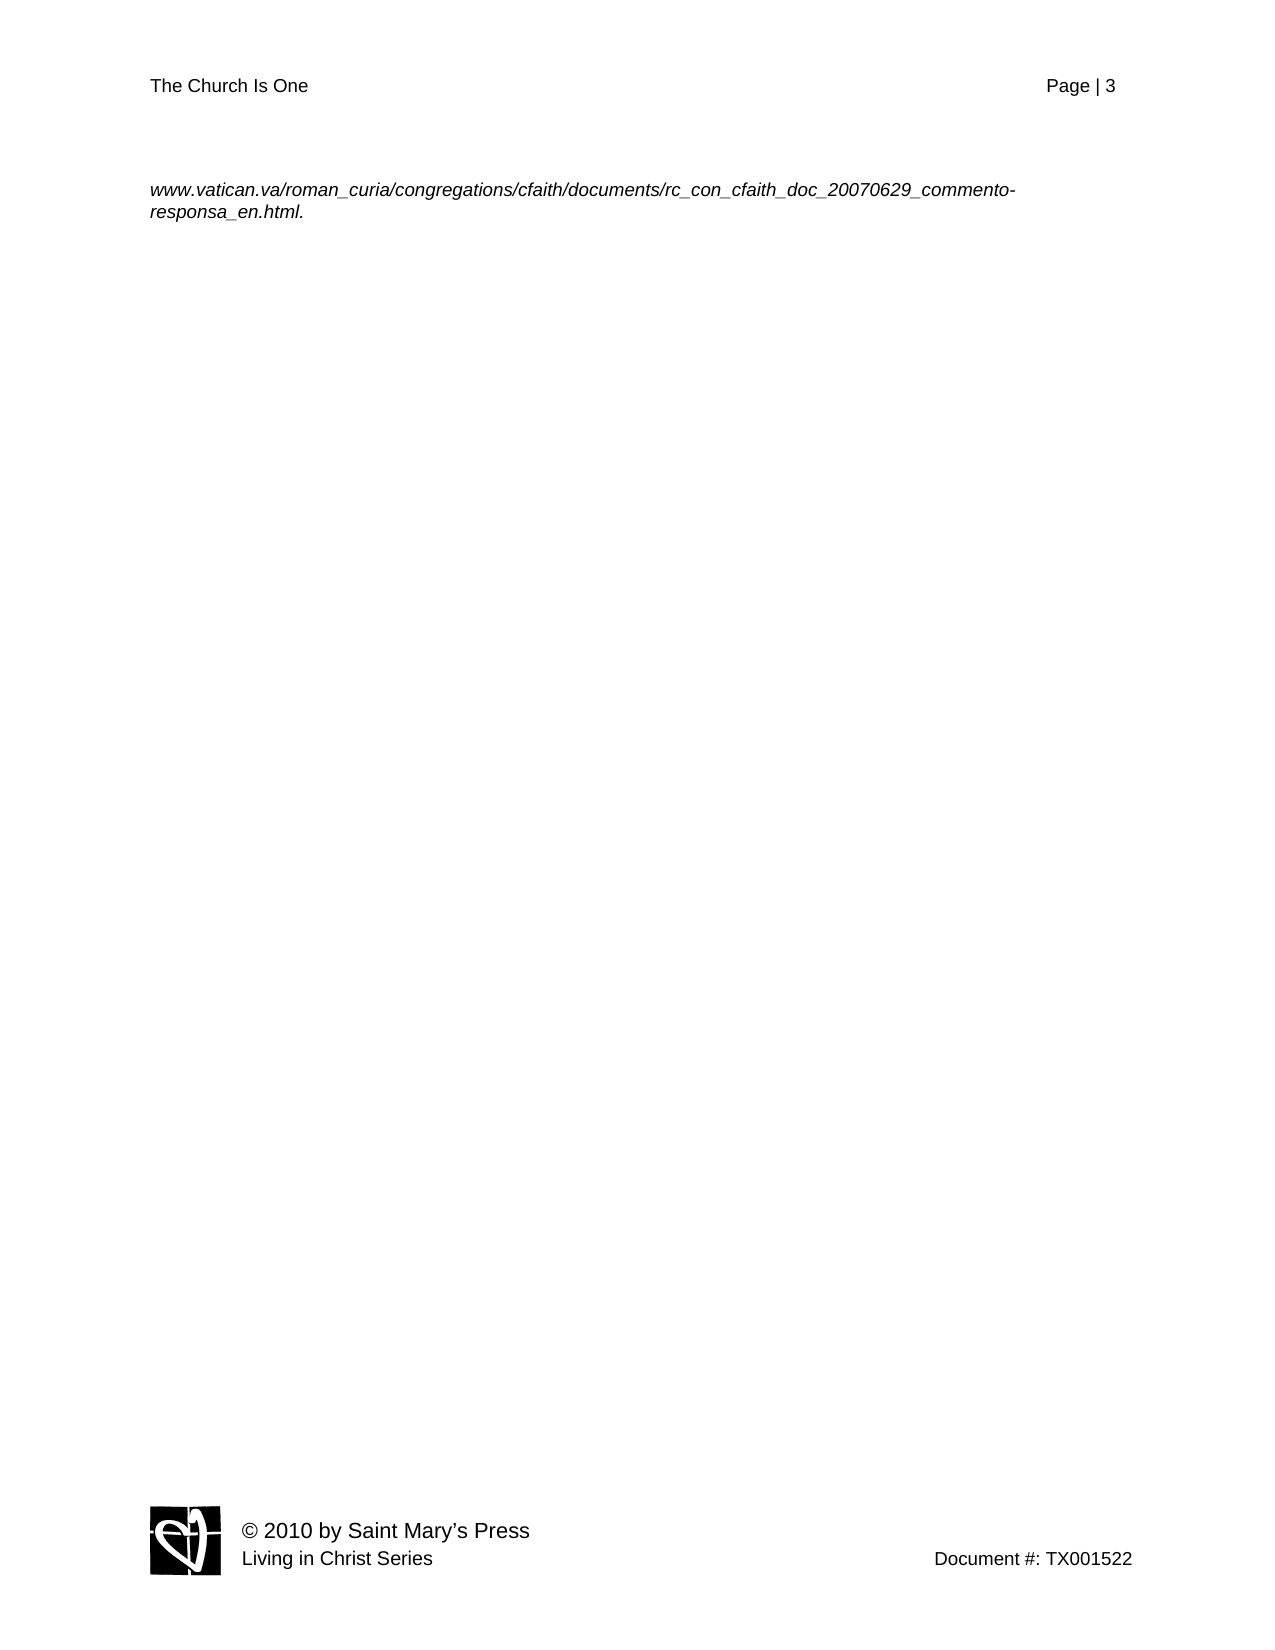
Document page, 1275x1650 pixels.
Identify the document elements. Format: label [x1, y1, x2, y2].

text [150, 179, 1125, 222]
